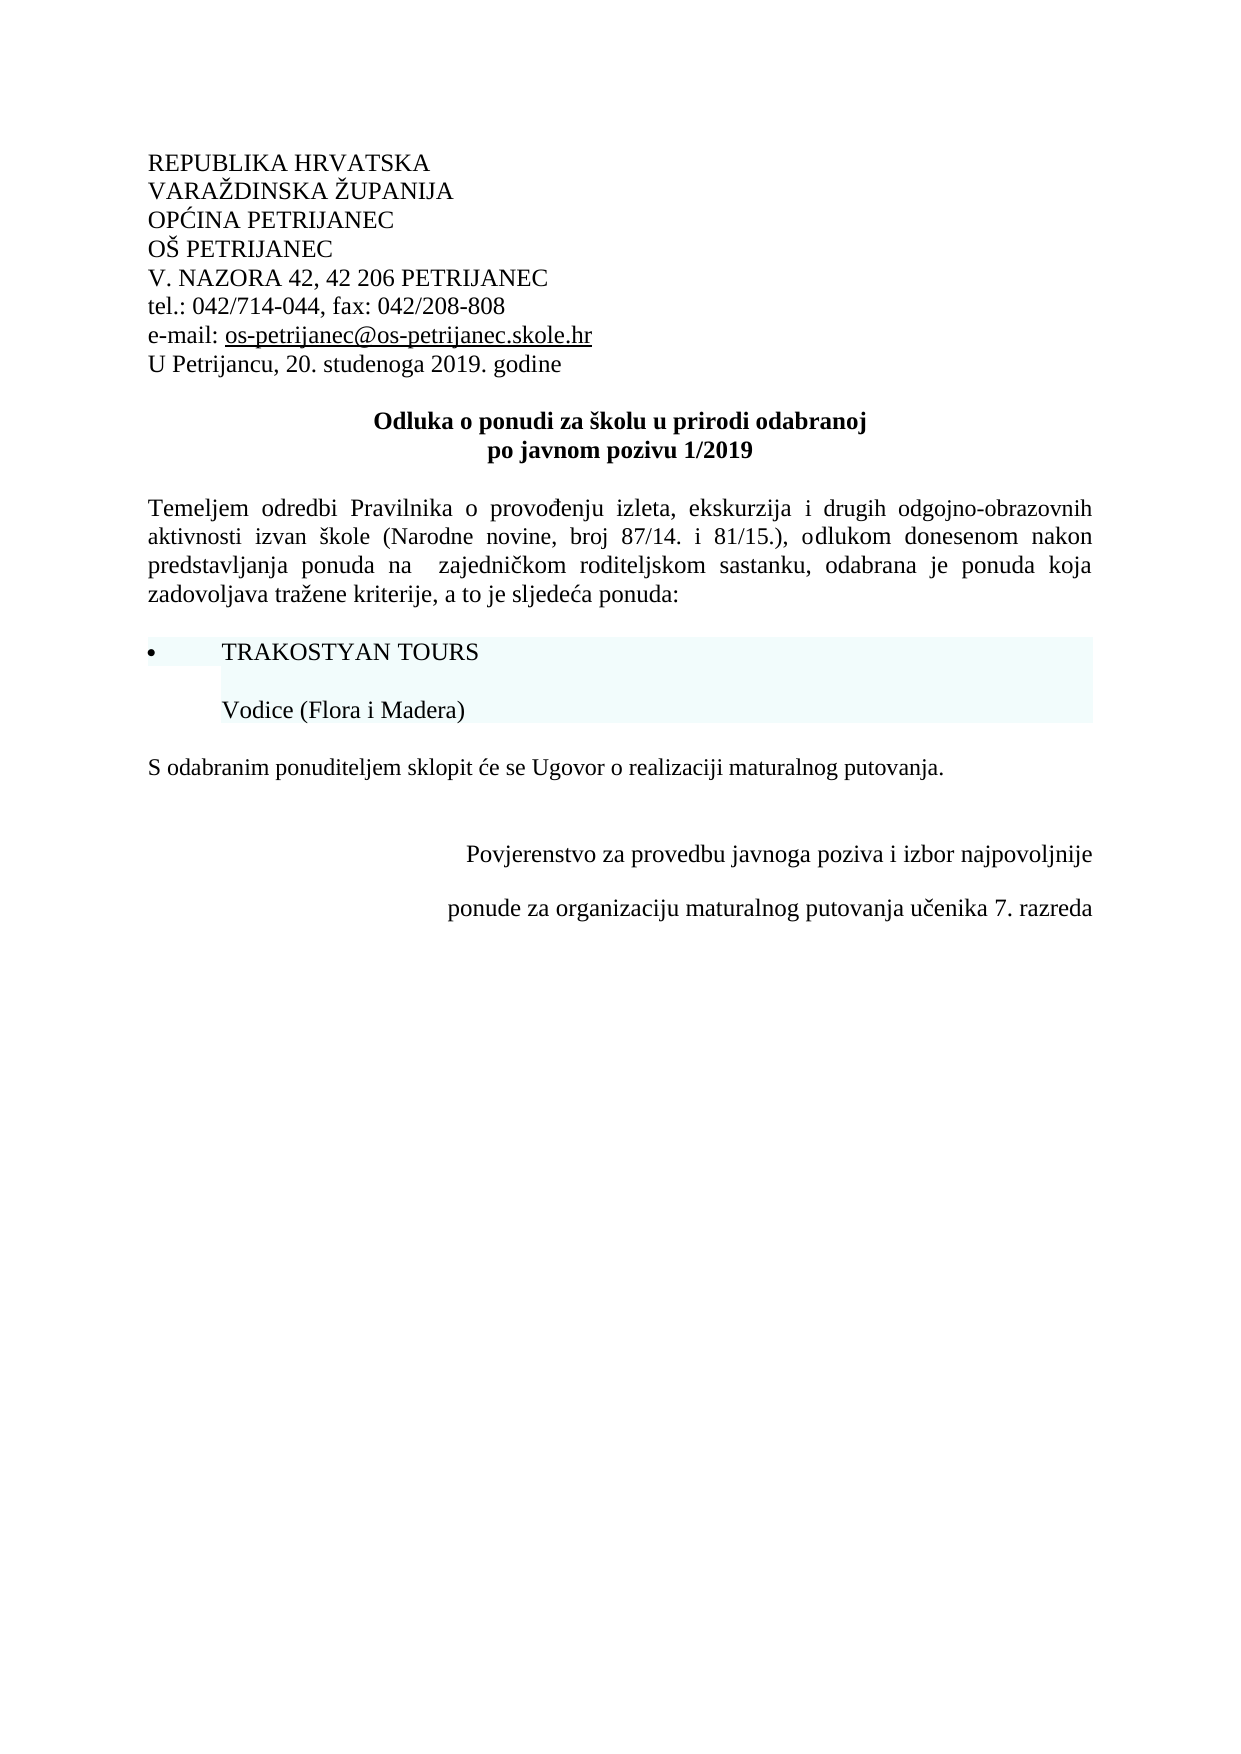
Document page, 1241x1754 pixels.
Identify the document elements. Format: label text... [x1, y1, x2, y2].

text po javnom pozivu 1/2019 [148, 435, 1093, 464]
text VARAŽDINSKA ŽUPANIJA [148, 176, 1093, 205]
text V. NAZORA 42, 42 206 PETRIJANEC [148, 263, 1093, 291]
text Temeljem odredbi Pravilnika o provođenju izleta, ekskurzija i drugih odgojno-obrazovnih aktivnosti izvan škole (Narodne novine, broj 87/14. i 81/15.), odlukom donesenom nakon predstavljanja ponuda na zajedničkom roditeljskom sastanku, odabrana je ponuda koja zadovoljava tražene kriterije, a to je sljedeća ponuda: [148, 493, 1093, 608]
text Odluka o ponudi za školu u prirodi odabranoj [148, 406, 1093, 435]
text Povjerenstvo za provedbu javnoga poziva i izbor najpovoljnije [148, 839, 1093, 868]
list TRAKOSTYAN TOURS [148, 637, 1093, 666]
text U Petrijancu, 20. studenoga 2019. godine [148, 349, 1093, 378]
text e-mail: os-petrijanec@os-petrijanec.skole.hr [148, 320, 1093, 349]
text tel.: 042/714-044, fax: 042/208-808 [148, 291, 1093, 320]
text REPUBLIKA HRVATSKA [148, 148, 1093, 176]
text S odabranim ponuditeljem sklopit će se Ugovor o realizaciji maturalnog putovanja. [148, 753, 1093, 780]
text Vodice (Flora i Madera) [221, 695, 1093, 723]
text OŠ PETRIJANEC [148, 234, 1093, 263]
text OPĆINA PETRIJANEC [148, 205, 1093, 234]
text ponude za organizaciju maturalnog putovanja učenika 7. razreda [148, 893, 1093, 922]
